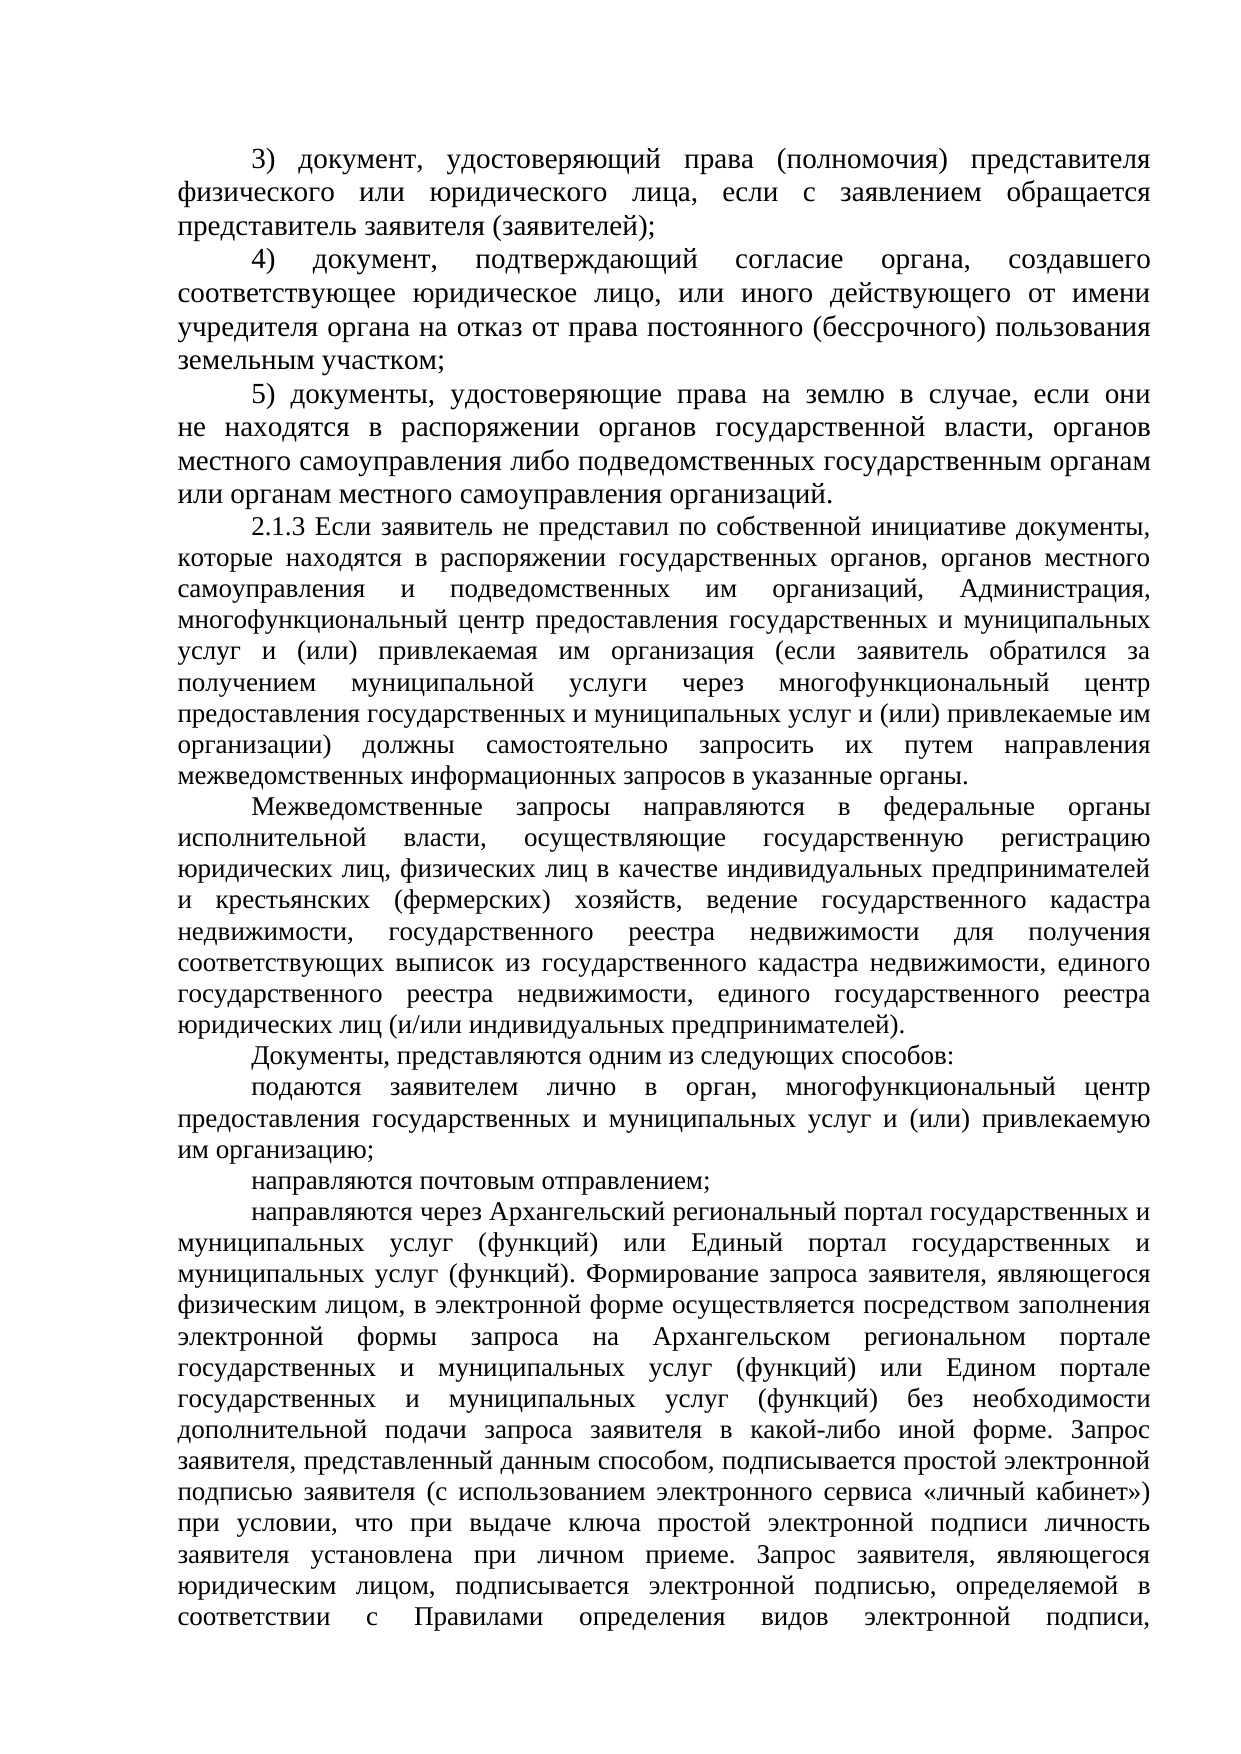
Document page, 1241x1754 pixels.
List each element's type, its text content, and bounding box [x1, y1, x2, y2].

text подаются заявителем лично в орган, многофункциональный центр предоставления государственных и муниципальных услуг и (или) привлекаемую им организацию; [177, 1071, 1152, 1164]
text 2.1.3 Если заявитель не представил по собственной инициативе документы, которые находятся в распоряжении государственных органов, органов местного самоуправления и подведомственных им организаций, Администрация, многофункциональный центр предоставления государственных и муниципальных услуг и (или) привлекаемая им организация (если заявитель обратился за получением муниципальной услуги через многофункциональный центр предоставления государственных и муниципальных услуг и (или) привлекаемые им организации) должны самостоятельно запросить их путем направления межведомственных информационных запросов в указанные органы. [177, 510, 1152, 790]
text 5) документы, удостоверяющие права на землю в случае, если они не находятся в распоряжении органов государственной власти, органов местного самоуправления либо подведомственных государственным органам или органам местного самоуправления организаций. [177, 376, 1152, 510]
text направляются почтовым отправлением; [177, 1164, 1152, 1195]
text Межведомственные запросы направляются в федеральные органы исполнительной власти, осуществляющие государственную регистрацию юридических лиц, физических лиц в качестве индивидуальных предпринимателей и крестьянских (фермерских) хозяйств, ведение государственного кадастра недвижимости, государственного реестра недвижимости для получения соответствующих выписок из государственного кадастра недвижимости, единого государственного реестра недвижимости, единого государственного реестра юридических лиц (и/или индивидуальных предпринимателей). [177, 790, 1152, 1039]
text Документы, представляются одним из следующих способов: [177, 1039, 1152, 1071]
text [177, 1195, 1152, 1631]
text 3) документ, удостоверяющий права (полномочия) представителя физического или юридического лица, если с заявлением обращается представитель заявителя (заявителей); [177, 141, 1152, 242]
text 4) документ, подтверждающий согласие органа, создавшего соответствующее юридическое лицо, или иного действующего от имени учредителя органа на отказ от права постоянного (бессрочного) пользования земельным участком; [177, 242, 1152, 376]
